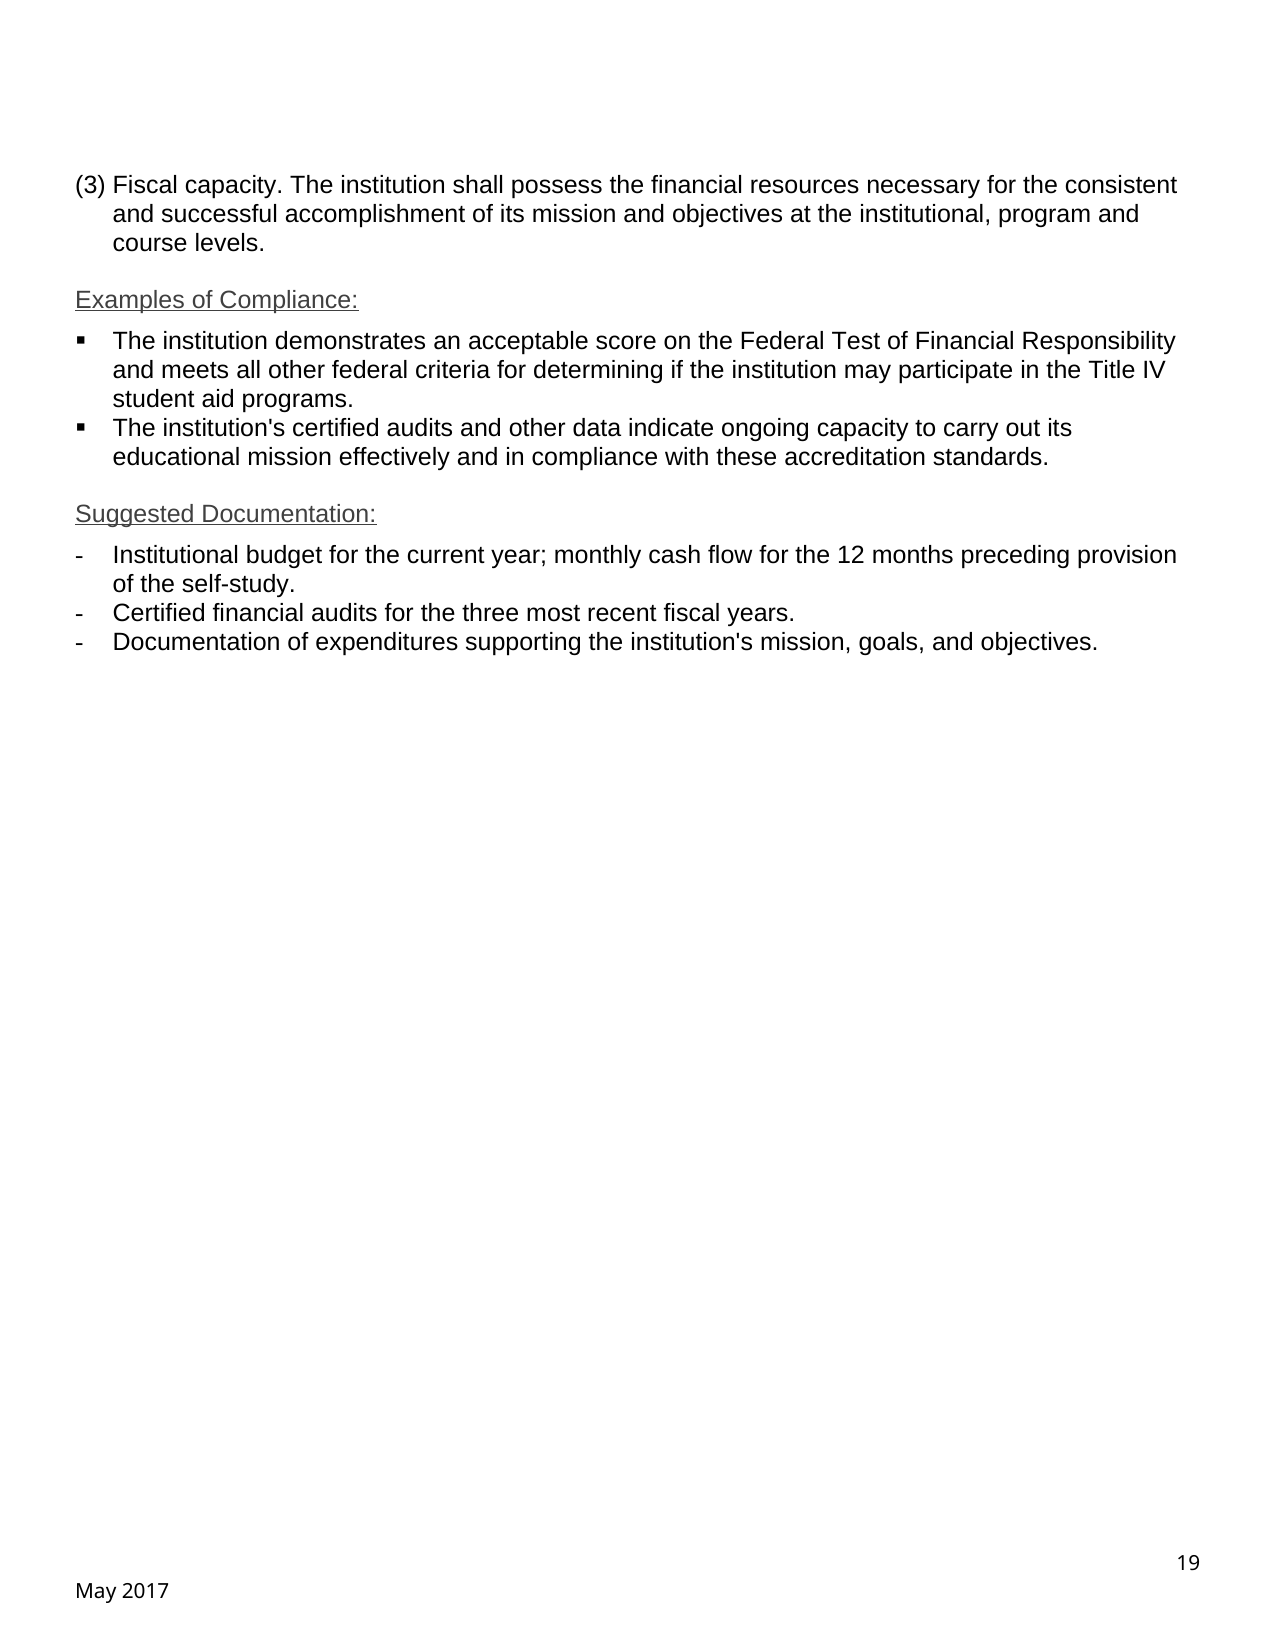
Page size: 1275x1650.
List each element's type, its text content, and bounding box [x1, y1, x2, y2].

list The institution demonstrates an acceptable score on the Federal Test of Financial Responsibility and meets all other federal criteria for determining if the institution may participate in the Title IV student aid programs. [75, 326, 1200, 413]
list Fiscal capacity. The institution shall possess the financial resources necessary for the consistent and successful accomplishment of its mission and objectives at the institutional, program and course levels. [75, 170, 1200, 256]
list Institutional budget for the current year; monthly cash flow for the 12 months preceding provision of the self-study. [75, 540, 1200, 598]
list Certified financial audits for the three most recent fiscal years. [75, 598, 1200, 627]
list Documentation of expenditures supporting the institution's mission, goals, and objectives. [75, 627, 1200, 656]
subtitle Suggested Documentation: [75, 499, 1200, 528]
subtitle Examples of Compliance: [75, 285, 1200, 314]
list The institution's certified audits and other data indicate ongoing capacity to carry out its educational mission effectively and in compliance with these accreditation standards. [75, 413, 1200, 470]
